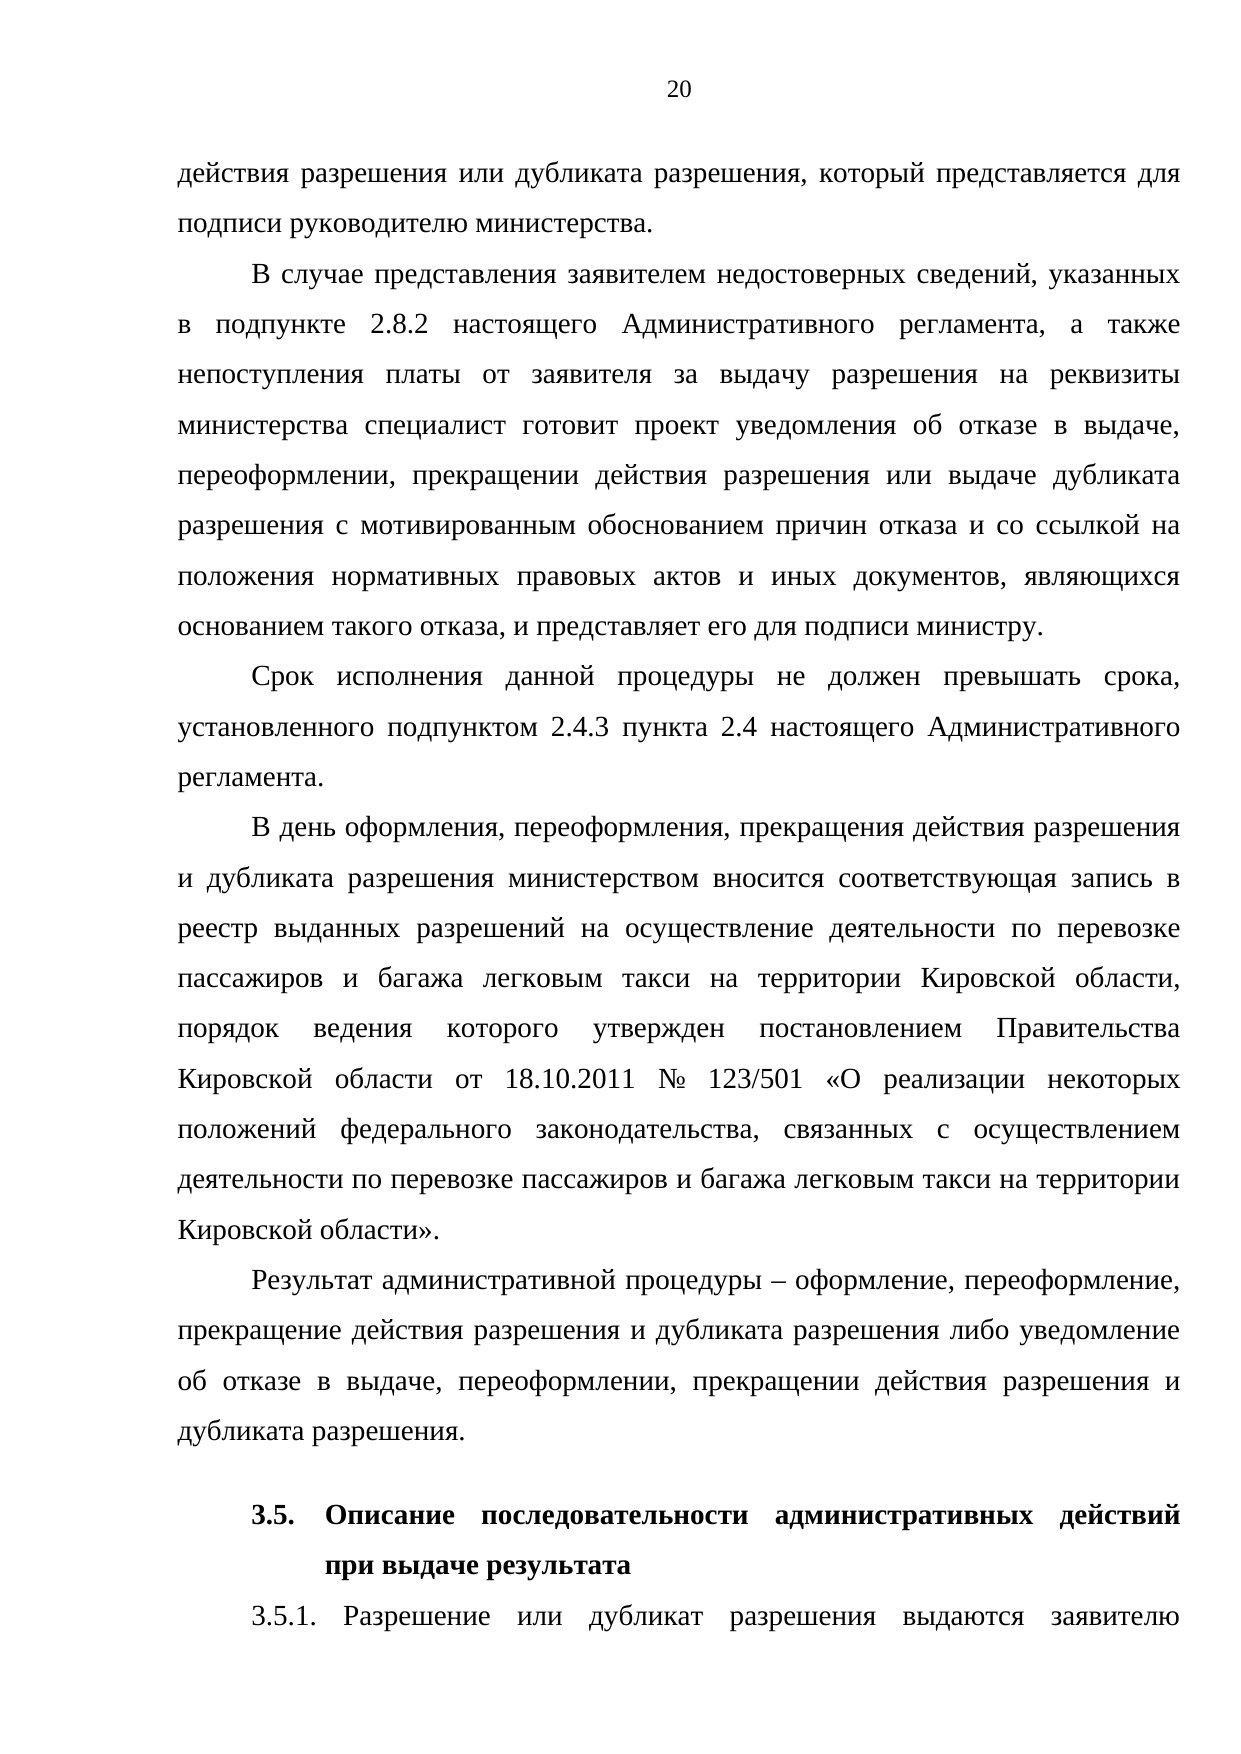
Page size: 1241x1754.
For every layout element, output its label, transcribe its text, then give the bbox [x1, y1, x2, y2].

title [177, 155, 1181, 239]
title В случае представления заявителем недостоверных сведений, указанных в подпункте 2.8.2 настоящего Административного регламента, а также непоступления платы от заявителя за выдачу разрешения на реквизиты министерства специалист готовит проект уведомления об отказе в выдаче, переоформлении, прекращении действия разрешения или выдаче дубликата разрешения с мотивированным обоснованием причин отказа и со ссылкой на положения нормативных правовых актов и иных документов, являющихся основанием такого отказа, и представляет его для подписи министру. [177, 256, 1181, 642]
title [177, 1598, 1181, 1631]
title Срок исполнения данной процедуры не должен превышать срока, установленного подпунктом 2.4.3 пункта 2.4 настоящего Административного регламента. [177, 658, 1181, 793]
title В день оформления, переоформления, прекращения действия разрешения и дубликата разрешения министерством вносится соответствующая запись в реестр выданных разрешений на осуществление деятельности по перевозке пассажиров и багажа легковым такси на территории Кировской области, порядок ведения которого утвержден постановлением Правительства Кировской области от 18.10.2011 № 123/501 «О реализации некоторых положений федерального законодательства, связанных с осуществлением деятельности по перевозке пассажиров и багажа легковым такси на территории Кировской области». [177, 809, 1181, 1245]
title 3.5. Описание последовательности административных действий при выдаче результата [251, 1497, 1181, 1581]
title Результат административной процедуры – оформление, переоформление, прекращение действия разрешения и дубликата разрешения либо уведомление об отказе в выдаче, переоформлении, прекращении действия разрешения и дубликата разрешения. [177, 1262, 1181, 1447]
